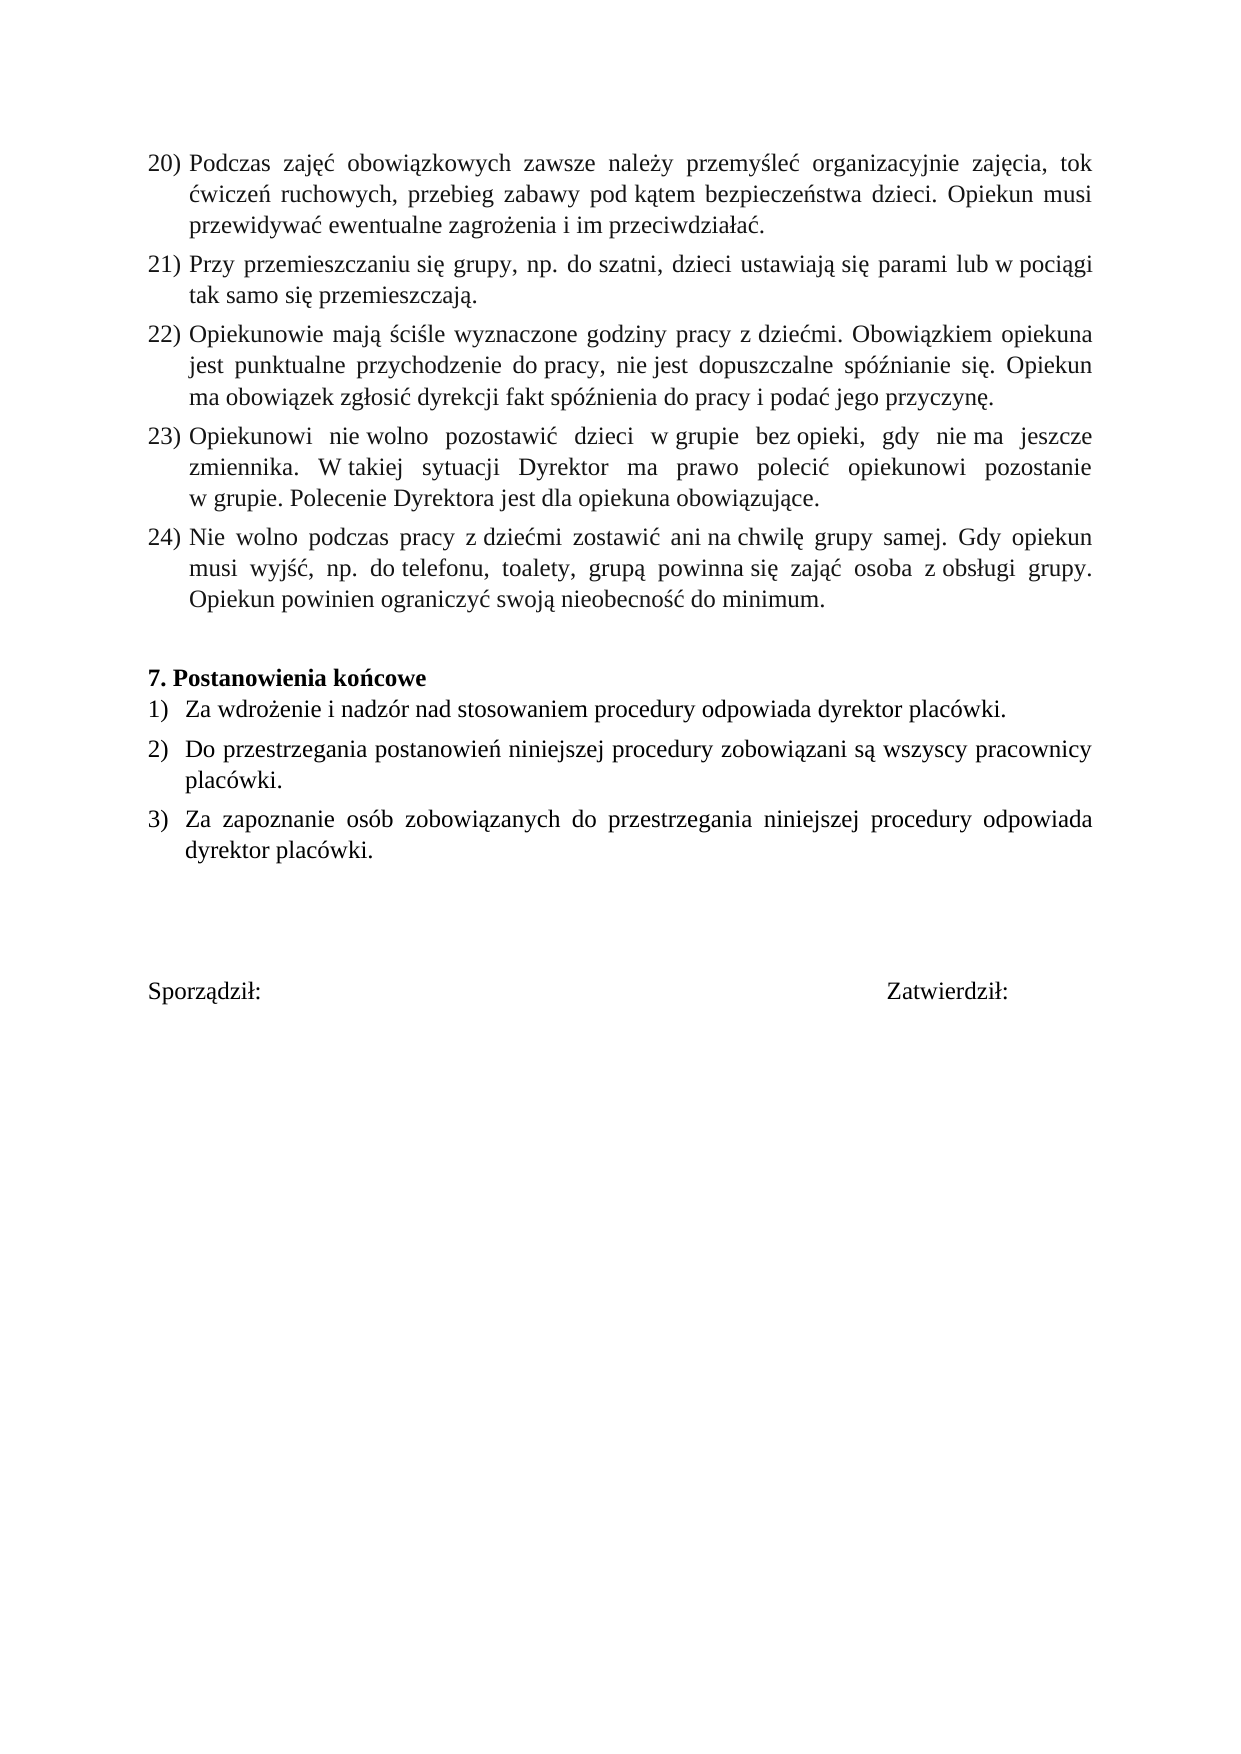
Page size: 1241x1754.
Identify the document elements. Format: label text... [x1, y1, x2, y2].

list Przy przemieszczaniu się grupy, np. do szatni, dzieci ustawiają się parami lub w pociągi tak samo się przemieszczają. [148, 249, 1093, 309]
list Za zapoznanie osób zobowiązanych do przestrzegania niniejszej procedury odpowiada dyrektor placówki. [148, 804, 1093, 864]
list Do przestrzegania postanowień niniejszej procedury zobowiązani są wszyscy pracownicy placówki. [148, 734, 1093, 793]
list Opiekunowi nie wolno pozostawić dzieci w grupie bez opieki, gdy nie ma jeszcze zmiennika. W takiej sytuacji Dyrektor ma prawo polecić opiekunowi pozostanie w grupie. Polecenie Dyrektora jest dla opiekuna obowiązujące. [148, 421, 1093, 512]
list Za wdrożenie i nadzór nad stosowaniem procedury odpowiada dyrektor placówki. [148, 694, 1093, 723]
list Podczas zajęć obowiązkowych zawsze należy przemyśleć organizacyjnie zajęcia, tok ćwiczeń ruchowych, przebieg zabawy pod kątem bezpieczeństwa dzieci. Opiekun musi przewidywać ewentualne zagrożenia i im przeciwdziałać. [148, 148, 1093, 238]
list Nie wolno podczas pracy z dziećmi zostawić ani na chwilę grupy samej. Gdy opiekun musi wyjść, np. do telefonu, toalety, grupą powinna się zająć osoba z obsługi grupy. Opiekun powinien ograniczyć swoją nieobecność do minimum. [148, 522, 1093, 613]
list Opiekunowie mają ściśle wyznaczone godziny pracy z dziećmi. Obowiązkiem opiekuna jest punktualne przychodzenie do pracy, nie jest dopuszczalne spóźnianie się. Opiekun ma obowiązek zgłosić dyrekcji fakt spóźnienia do pracy i podać jego przyczynę. [148, 319, 1093, 410]
text 7. Postanowienia końcowe [148, 663, 1093, 692]
text Sporządził: Zatwierdził: [148, 976, 1093, 1005]
